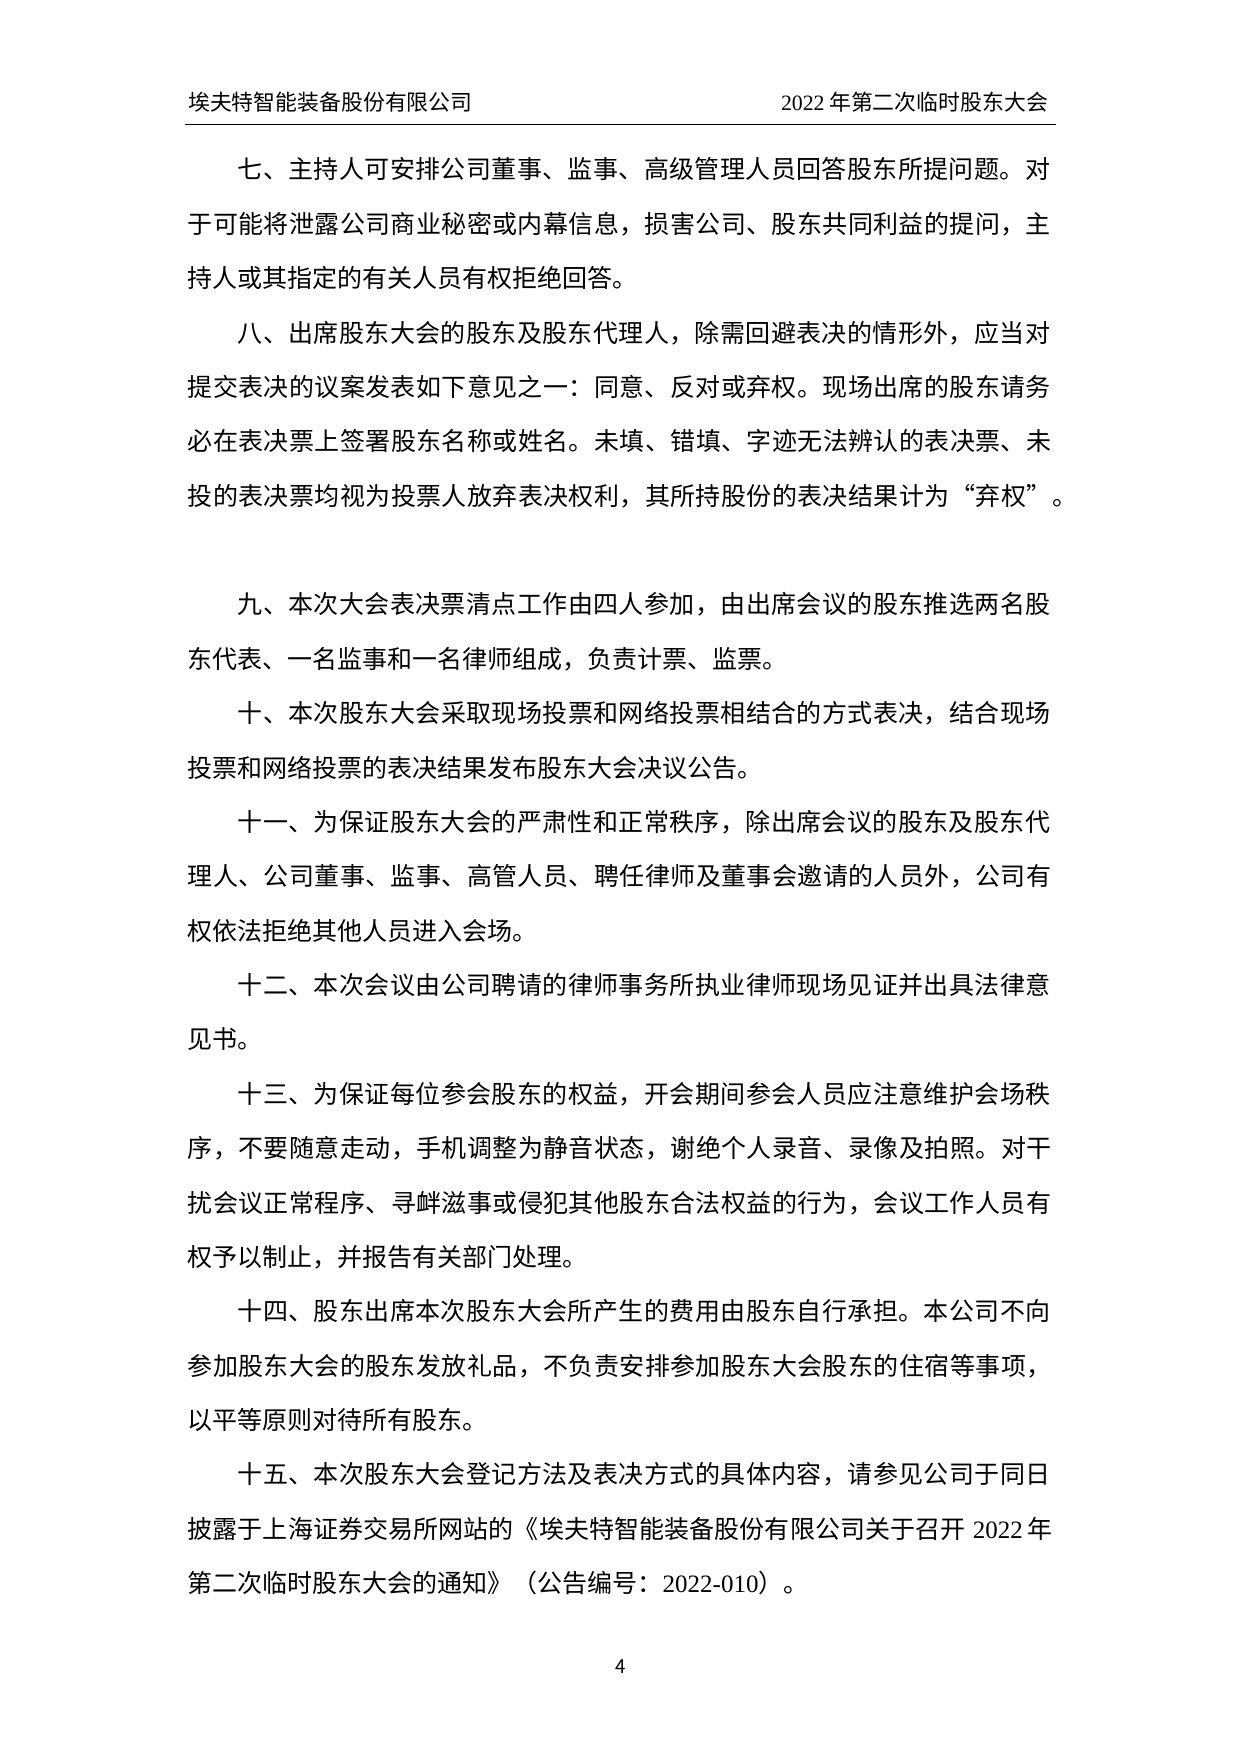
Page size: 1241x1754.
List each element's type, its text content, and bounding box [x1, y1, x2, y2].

text 七、主持人可安排公司董事、监事、高级管理人员回答股东所提问题。对于可能将泄露公司商业秘密或内幕信息，损害公司、股东共同利益的提问，主持人或其指定的有关人员有权拒绝回答。 [187, 150, 1053, 295]
text 十、本次股东大会采取现场投票和网络投票相结合的方式表决，结合现场投票和网络投票的表决结果发布股东大会决议公告。 [187, 694, 1053, 784]
text 十四、股东出席本次股东大会所产生的费用由股东自行承担。本公司不向参加股东大会的股东发放礼品，不负责安排参加股东大会股东的住宿等事项，以平等原则对待所有股东。 [187, 1292, 1053, 1437]
text 十三、为保证每位参会股东的权益，开会期间参会人员应注意维护会场秩序，不要随意走动，手机调整为静音状态，谢绝个人录音、录像及拍照。对干扰会议正常程序、寻衅滋事或侵犯其他股东合法权益的行为，会议工作人员有权予以制止，并报告有关部门处理。 [187, 1074, 1053, 1274]
text 九、本次大会表决票清点工作由四人参加，由出席会议的股东推选两名股东代表、一名监事和一名律师组成，负责计票、监票。 [187, 585, 1053, 676]
text 十一、为保证股东大会的严肃性和正常秩序，除出席会议的股东及股东代理人、公司董事、监事、高管人员、聘任律师及董事会邀请的人员外，公司有权依法拒绝其他人员进入会场。 [187, 802, 1053, 947]
text 八、出席股东大会的股东及股东代理人，除需回避表决的情形外，应当对提交表决的议案发表如下意见之一：同意、反对或弃权。现场出席的股东请务必在表决票上签署股东名称或姓名。未填、错填、字迹无法辨认的表决票、未投的表决票均视为投票人放弃表决权利，其所持股份的表决结果计为“弃权”。 [187, 313, 1053, 567]
text 十五、本次股东大会登记方法及表决方式的具体内容，请参见公司于同日披露于上海证券交易所网站的《埃夫特智能装备股份有限公司关于召开2022年第二次临时股东大会的通知》（公告编号：2022-010）。 [187, 1455, 1053, 1600]
text 十二、本次会议由公司聘请的律师事务所执业律师现场见证并出具法律意见书。 [187, 966, 1053, 1056]
